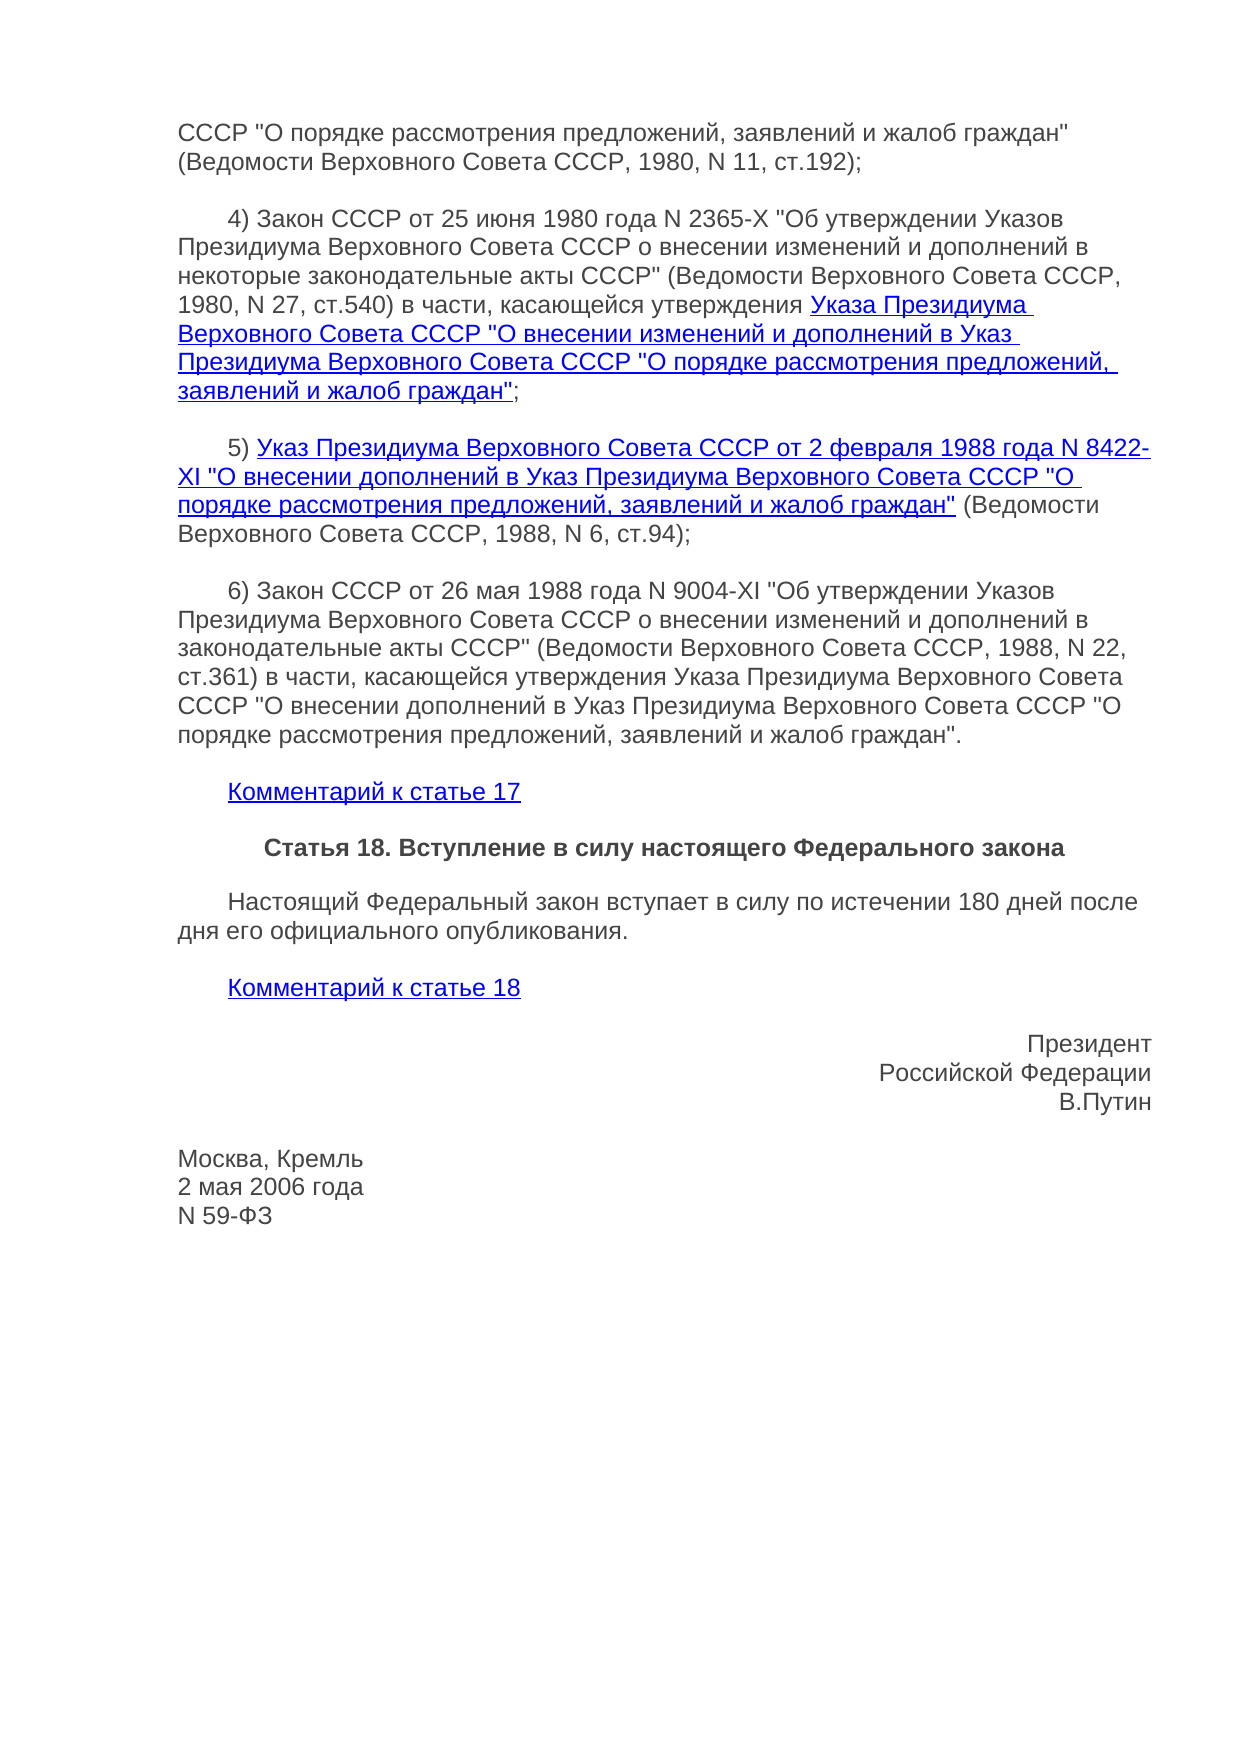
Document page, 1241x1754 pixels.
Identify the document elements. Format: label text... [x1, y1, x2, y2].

text 5) Указ Президиума Верховного Совета СССР от 2 февраля 1988 года N 8422-XI "О внесении дополнений в Указ Президиума Верховного Совета СССР "О порядке рассмотрения предложений, заявлений и жалоб граждан" (Ведомости Верховного Совета СССР, 1988, N 6, ст.94); [177, 433, 1152, 576]
text Комментарий к статье 17 [177, 776, 1152, 833]
text Статья 18. Вступление в силу настоящего Федерального закона [177, 833, 1152, 862]
text Настоящий Федеральный закон вступает в силу по истечении 180 дней после дня его официального опубликования. [177, 887, 1152, 972]
text Комментарий к статье 18 [177, 972, 1152, 1029]
text Президент Российской Федерации В.Путин [177, 1029, 1152, 1143]
text 4) Закон СССР от 25 июня 1980 года N 2365-Х "Об утверждении Указов Президиума Верховного Совета СССР о внесении изменений и дополнений в некоторые законодательные акты СССР" (Ведомости Верховного Совета СССР, 1980, N 27, ст.540) в части, касающейся утверждения Указа Президиума Верховного Совета СССР "О внесении изменений и дополнений в Указ Президиума Верховного Совета СССР "О порядке рассмотрения предложений, заявлений и жалоб граждан"; [177, 204, 1152, 433]
text 6) Закон СССР от 26 мая 1988 года N 9004-XI "Об утверждении Указов Президиума Верховного Совета СССР о внесении изменений и дополнений в законодательные акты СССР" (Ведомости Верховного Совета СССР, 1988, N 22, ст.361) в части, касающейся утверждения Указа Президиума Верховного Совета СССР "О внесении дополнений в Указ Президиума Верховного Совета СССР "О порядке рассмотрения предложений, заявлений и жалоб граждан". [177, 576, 1152, 776]
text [177, 118, 1152, 204]
text Москва, Кремль 2 мая 2006 года N 59-ФЗ [177, 1143, 1152, 1230]
